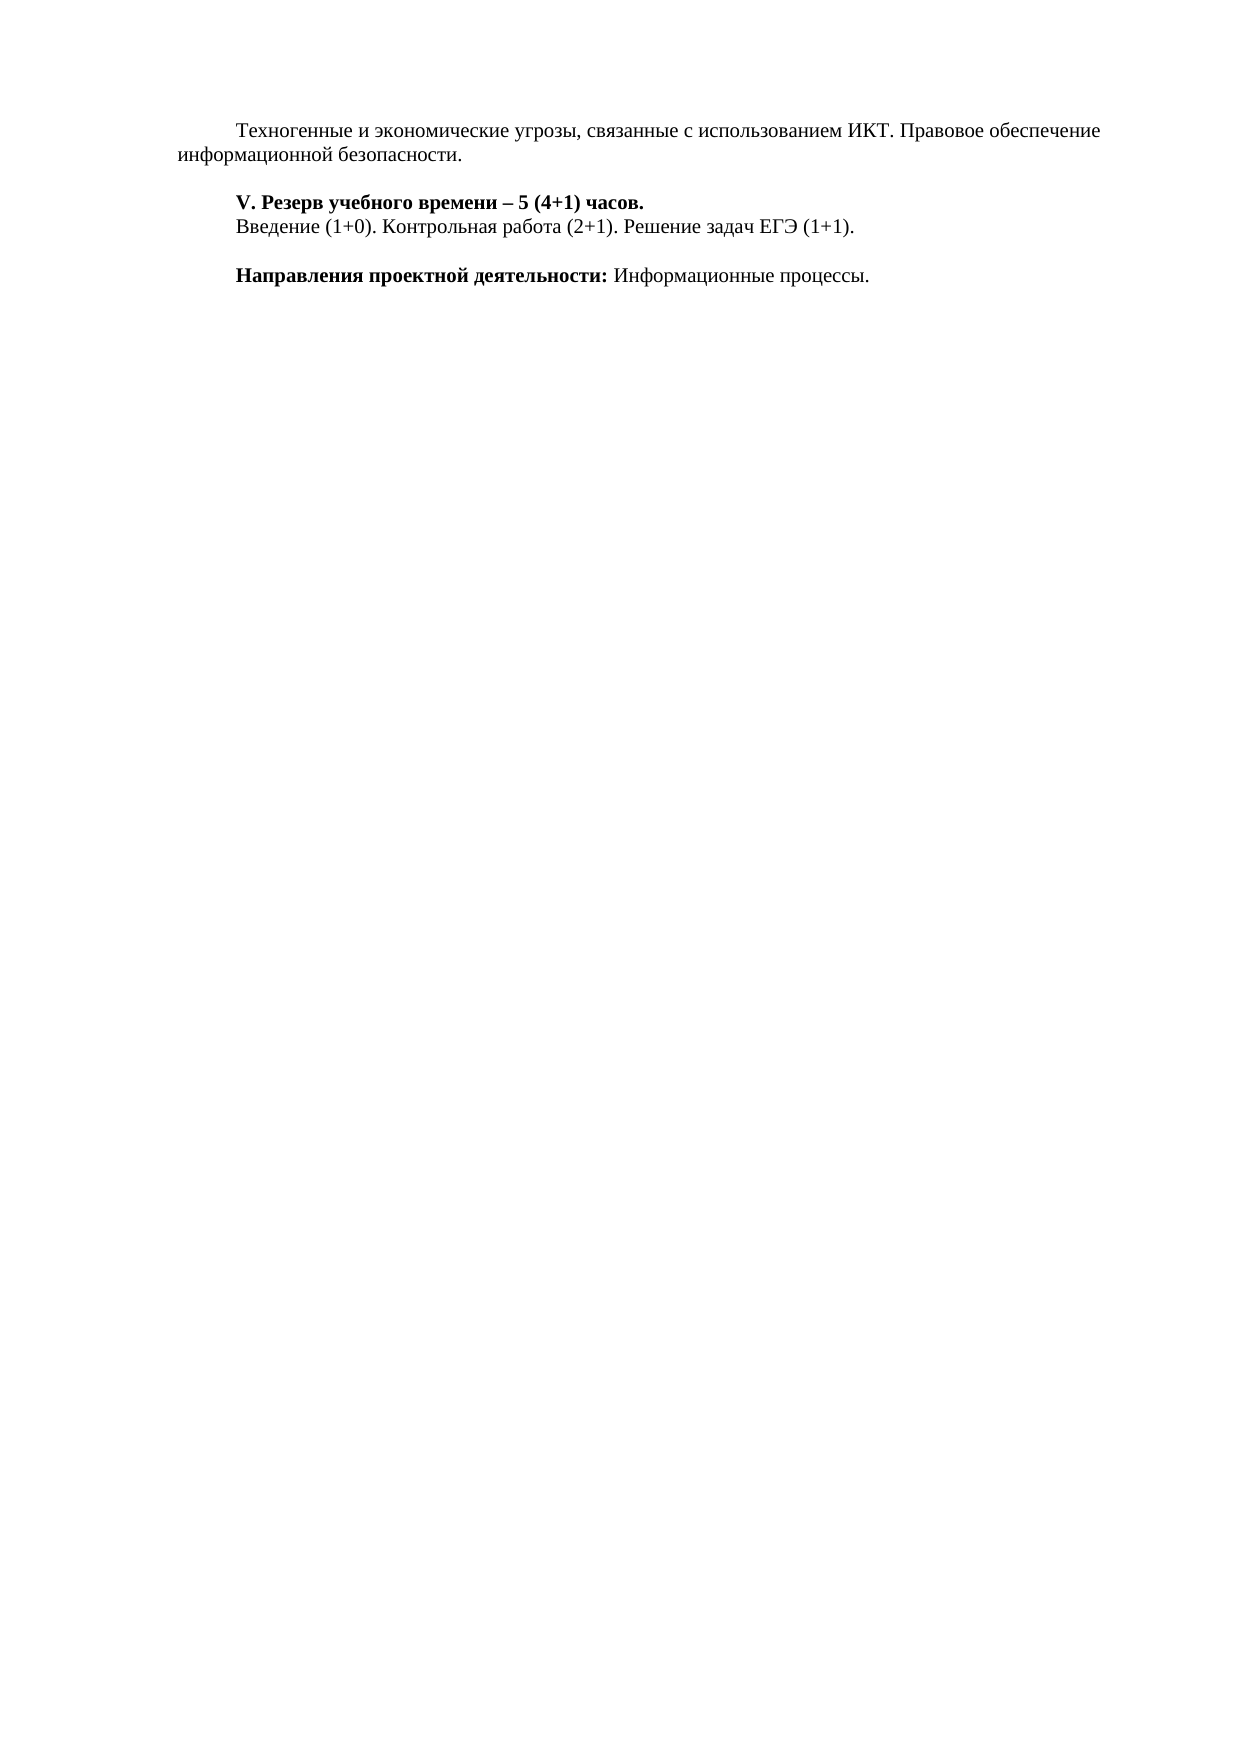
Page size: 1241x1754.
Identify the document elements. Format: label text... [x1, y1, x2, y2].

text Направления проектной деятельности: Информационные процессы. [177, 262, 1152, 287]
text Техногенные и экономические угрозы, связанные с использованием ИКТ. Правовое обеспечение информационной безопасности. [177, 118, 1152, 166]
text Введение (1+0). Контрольная работа (2+1). Решение задач ЕГЭ (1+1). [177, 214, 1152, 238]
text V. Резерв учебного времени – 5 (4+1) часов. [177, 190, 1152, 214]
